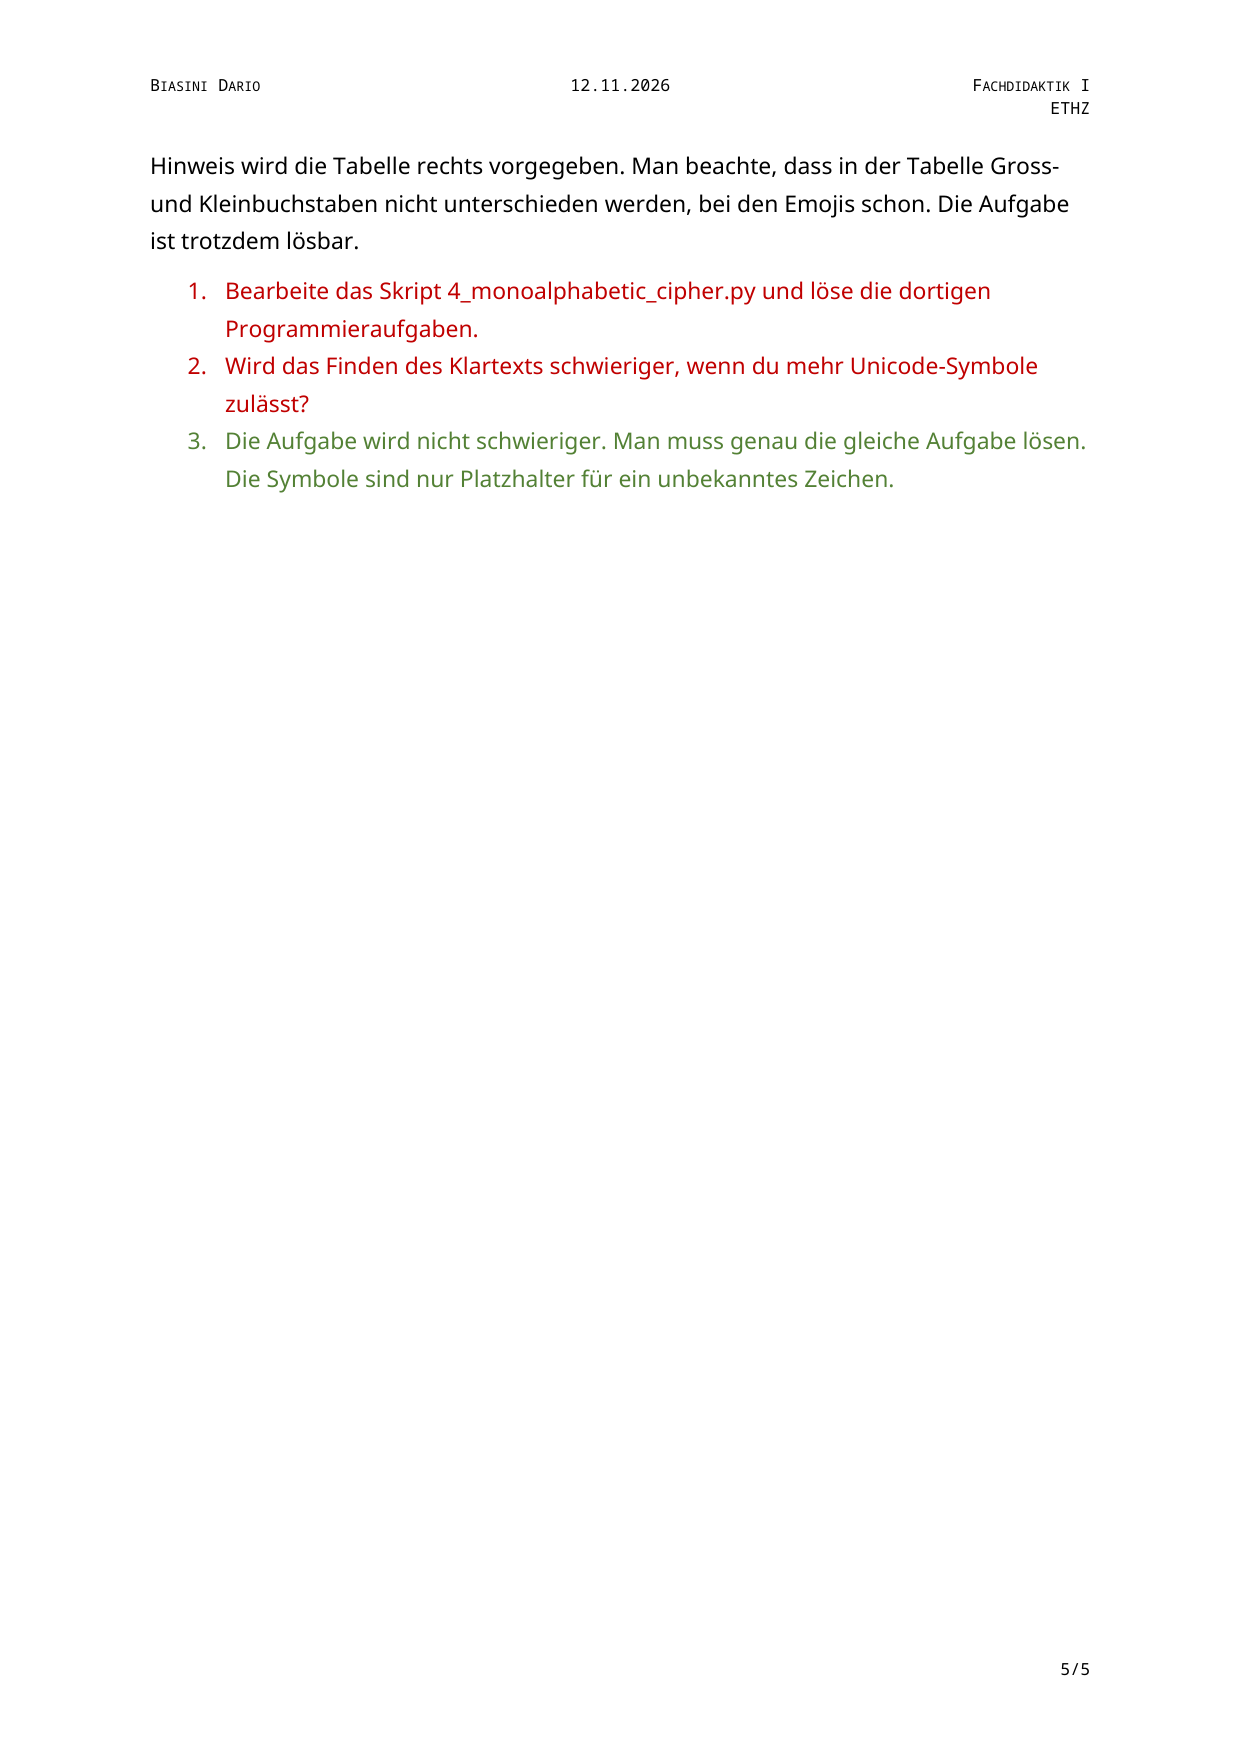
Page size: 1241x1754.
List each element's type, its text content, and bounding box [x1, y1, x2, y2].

list Wird das Finden des Klartexts schwieriger, wenn du mehr Unicode-Symbole zulässt? [187, 350, 1090, 419]
list Die Aufgabe wird nicht schwieriger. Man muss genau die gleiche Aufgabe lösen. Die Symbole sind nur Platzhalter für ein unbekanntes Zeichen. [187, 425, 1090, 494]
list Bearbeite das Skript 4_monoalphabetic_cipher.py und löse die dortigen Programmieraufgaben. [187, 275, 1090, 344]
